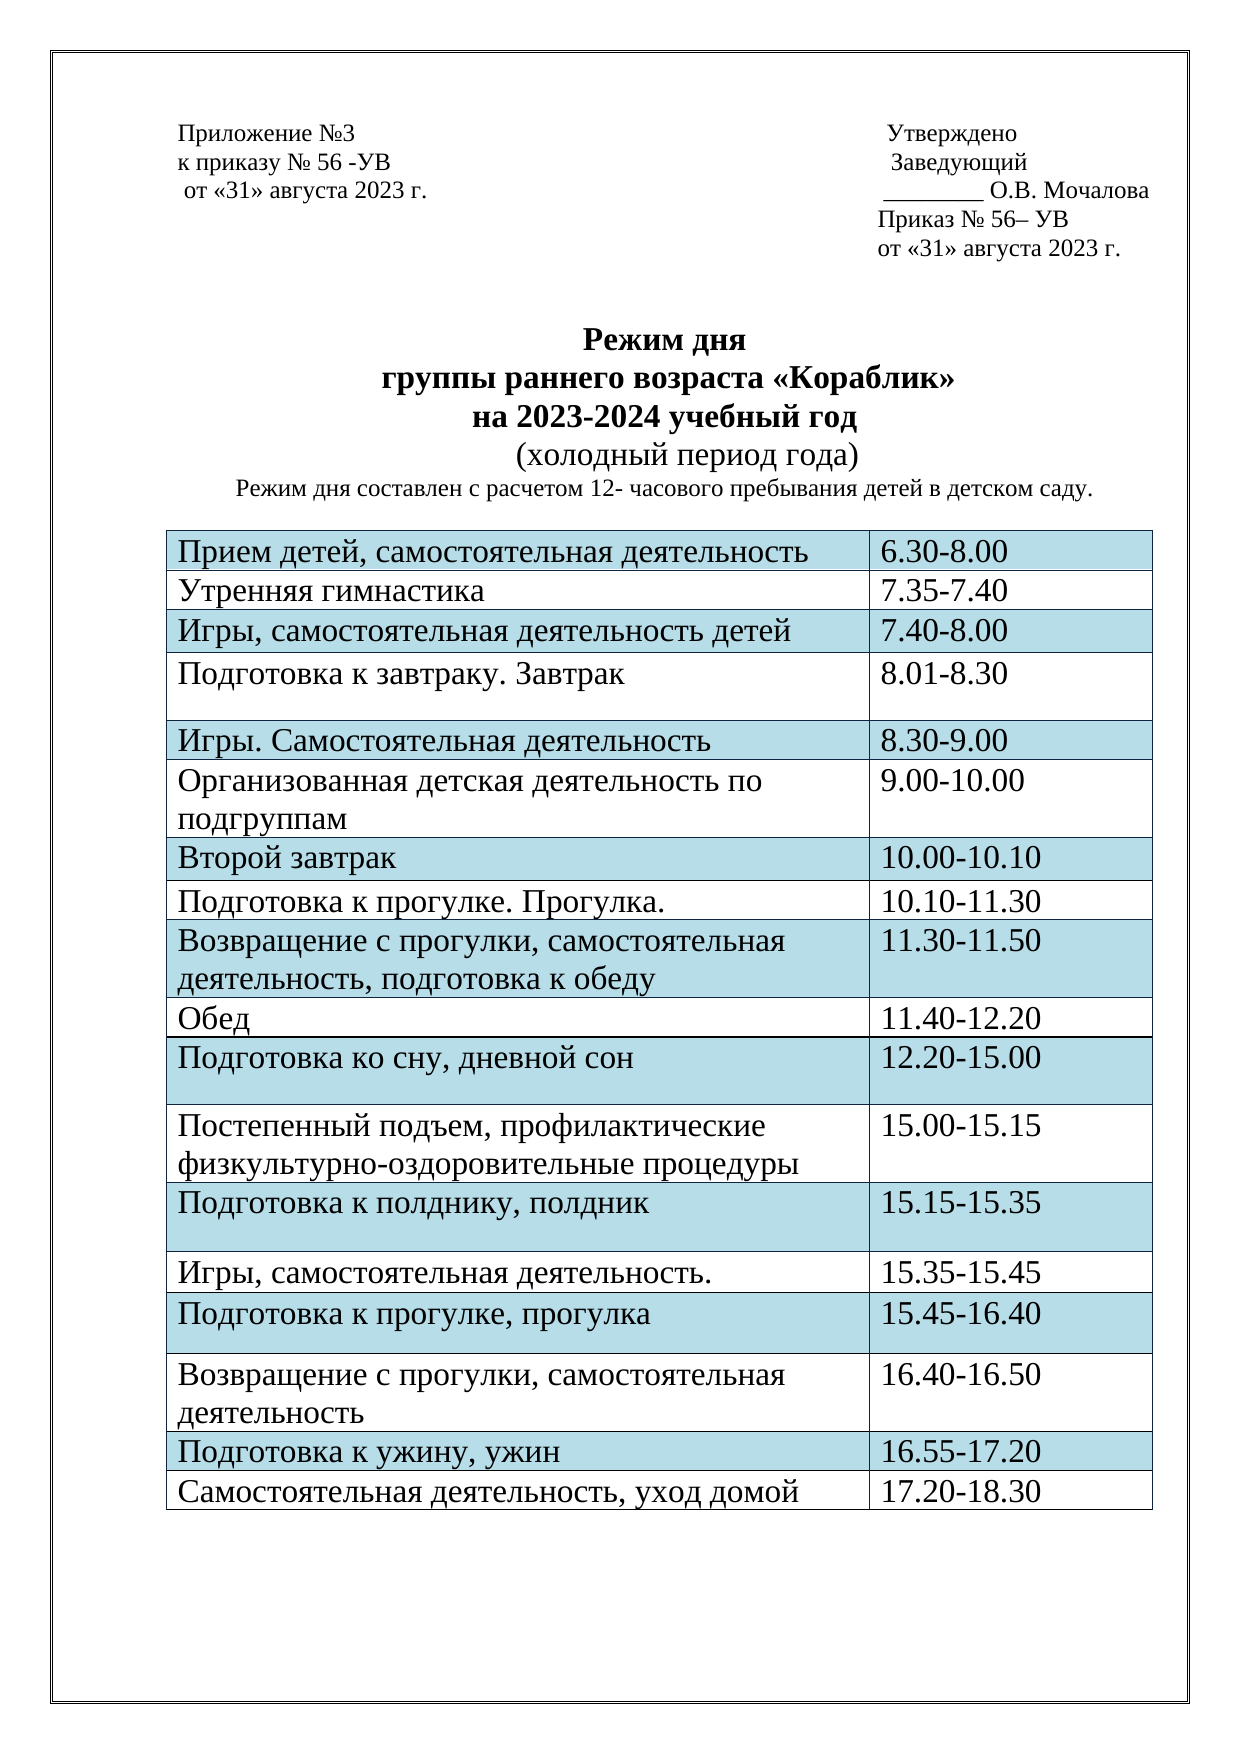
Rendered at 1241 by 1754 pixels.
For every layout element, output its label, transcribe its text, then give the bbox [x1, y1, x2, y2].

table_cell Подготовка ко сну, дневной сон [167, 1038, 869, 1104]
table_cell 10.00-10.10 [870, 838, 1152, 880]
table_cell 15.45-16.40 [870, 1293, 1152, 1353]
table_cell 10.10-11.30 [870, 881, 1152, 919]
table_cell 15.35-15.45 [870, 1252, 1152, 1292]
table_cell Организованная детская деятельность по подгруппам [167, 760, 869, 837]
text на 2023-2024 учебный год [177, 396, 1152, 434]
text от «31» августа 2023 г. ________ О.В. Мочалова [177, 176, 1152, 204]
text Приказ № 56– УВ [177, 204, 1152, 233]
table_cell 11.40-12.20 [870, 998, 1152, 1036]
table_cell 11.30-11.50 [870, 920, 1152, 997]
text (холодный период года) [177, 434, 1152, 473]
text Режим дня [177, 319, 1152, 358]
text группы раннего возраста «Кораблик» [177, 358, 1152, 396]
table_cell 15.15-15.35 [870, 1183, 1152, 1251]
table_cell 7.40-8.00 [870, 610, 1152, 652]
table_cell Второй завтрак [167, 838, 869, 880]
table_cell 16.55-17.20 [870, 1432, 1152, 1470]
table_cell 15.00-15.15 [870, 1105, 1152, 1182]
table_cell Возвращение с прогулки, самостоятельная деятельность, подготовка к обеду [167, 920, 869, 997]
table_cell 8.01-8.30 [870, 653, 1152, 720]
table_cell Игры, самостоятельная деятельность. [167, 1252, 869, 1292]
table_cell Постепенный подъем, профилактические физкультурно-оздоровительные процедуры [167, 1105, 869, 1182]
text Режим дня составлен с расчетом 12- часового пребывания детей в детском саду. [177, 473, 1152, 501]
table_cell Самостоятельная деятельность, уход домой [167, 1471, 869, 1509]
table_cell Игры, самостоятельная деятельность детей [167, 610, 869, 652]
table_cell Подготовка к ужину, ужин [167, 1432, 869, 1470]
table_header 6.30-8.00 [870, 531, 1152, 569]
text к приказу № 56 -УВ Заведующий [177, 147, 1152, 176]
text от «31» августа 2023 г. [177, 233, 1152, 262]
table_cell Подготовка к прогулке, прогулка [167, 1293, 869, 1353]
table_cell Утренняя гимнастика [167, 571, 869, 609]
table_cell 17.20-18.30 [870, 1471, 1152, 1509]
table_cell Возвращение с прогулки, самостоятельная деятельность [167, 1354, 869, 1431]
table_cell 16.40-16.50 [870, 1354, 1152, 1431]
table_cell Игры. Самостоятельная деятельность [167, 721, 869, 759]
table_cell 7.35-7.40 [870, 571, 1152, 609]
table_cell Подготовка к прогулке. Прогулка. [167, 881, 869, 919]
table_cell 12.20-15.00 [870, 1038, 1152, 1104]
table_cell Обед [167, 998, 869, 1036]
table_header Прием детей, самостоятельная деятельность [167, 531, 869, 569]
table_cell 8.30-9.00 [870, 721, 1152, 759]
text Приложение №3 Утверждено [177, 118, 1152, 147]
table_cell Подготовка к полднику, полдник [167, 1183, 869, 1251]
table_cell Подготовка к завтраку. Завтрак [167, 653, 869, 720]
table_cell 9.00-10.00 [870, 760, 1152, 837]
